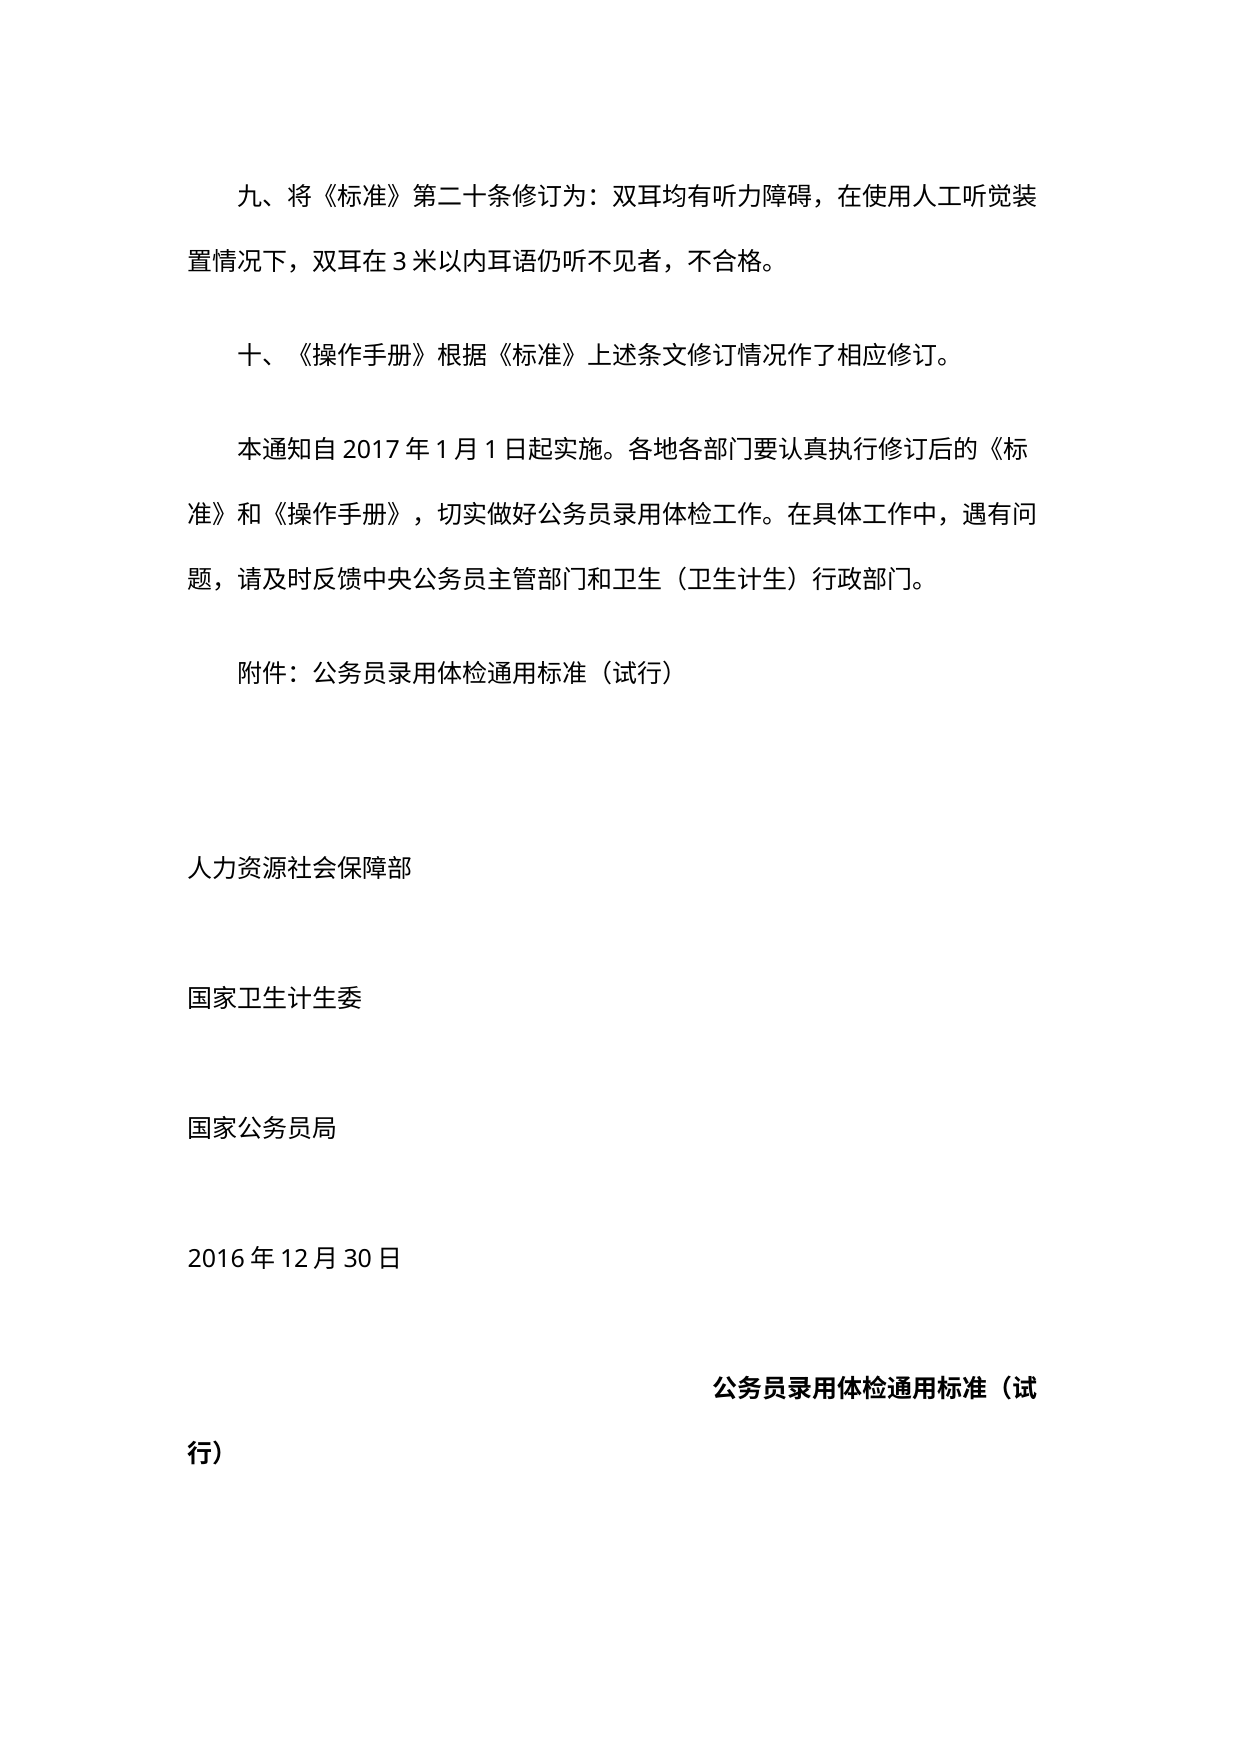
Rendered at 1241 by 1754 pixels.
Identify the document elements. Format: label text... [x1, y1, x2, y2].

text 附件：公务员录用体检通用标准（试行） 人力资源社会保障部 国家卫生计生委 国家公务员局 2016年12月30日 公务员录用体检通用标准（试行） [187, 639, 1053, 1484]
text 九、将《标准》第二十条修订为：双耳均有听力障碍，在使用人工听觉装置情况下，双耳在3米以内耳语仍听不见者，不合格。 [187, 162, 1053, 292]
text 十、《操作手册》根据《标准》上述条文修订情况作了相应修订。 [187, 321, 1053, 386]
text 本通知自2017年1月1日起实施。各地各部门要认真执行修订后的《标准》和《操作手册》，切实做好公务员录用体检工作。在具体工作中，遇有问题，请及时反馈中央公务员主管部门和卫生（卫生计生）行政部门。 [187, 415, 1053, 610]
